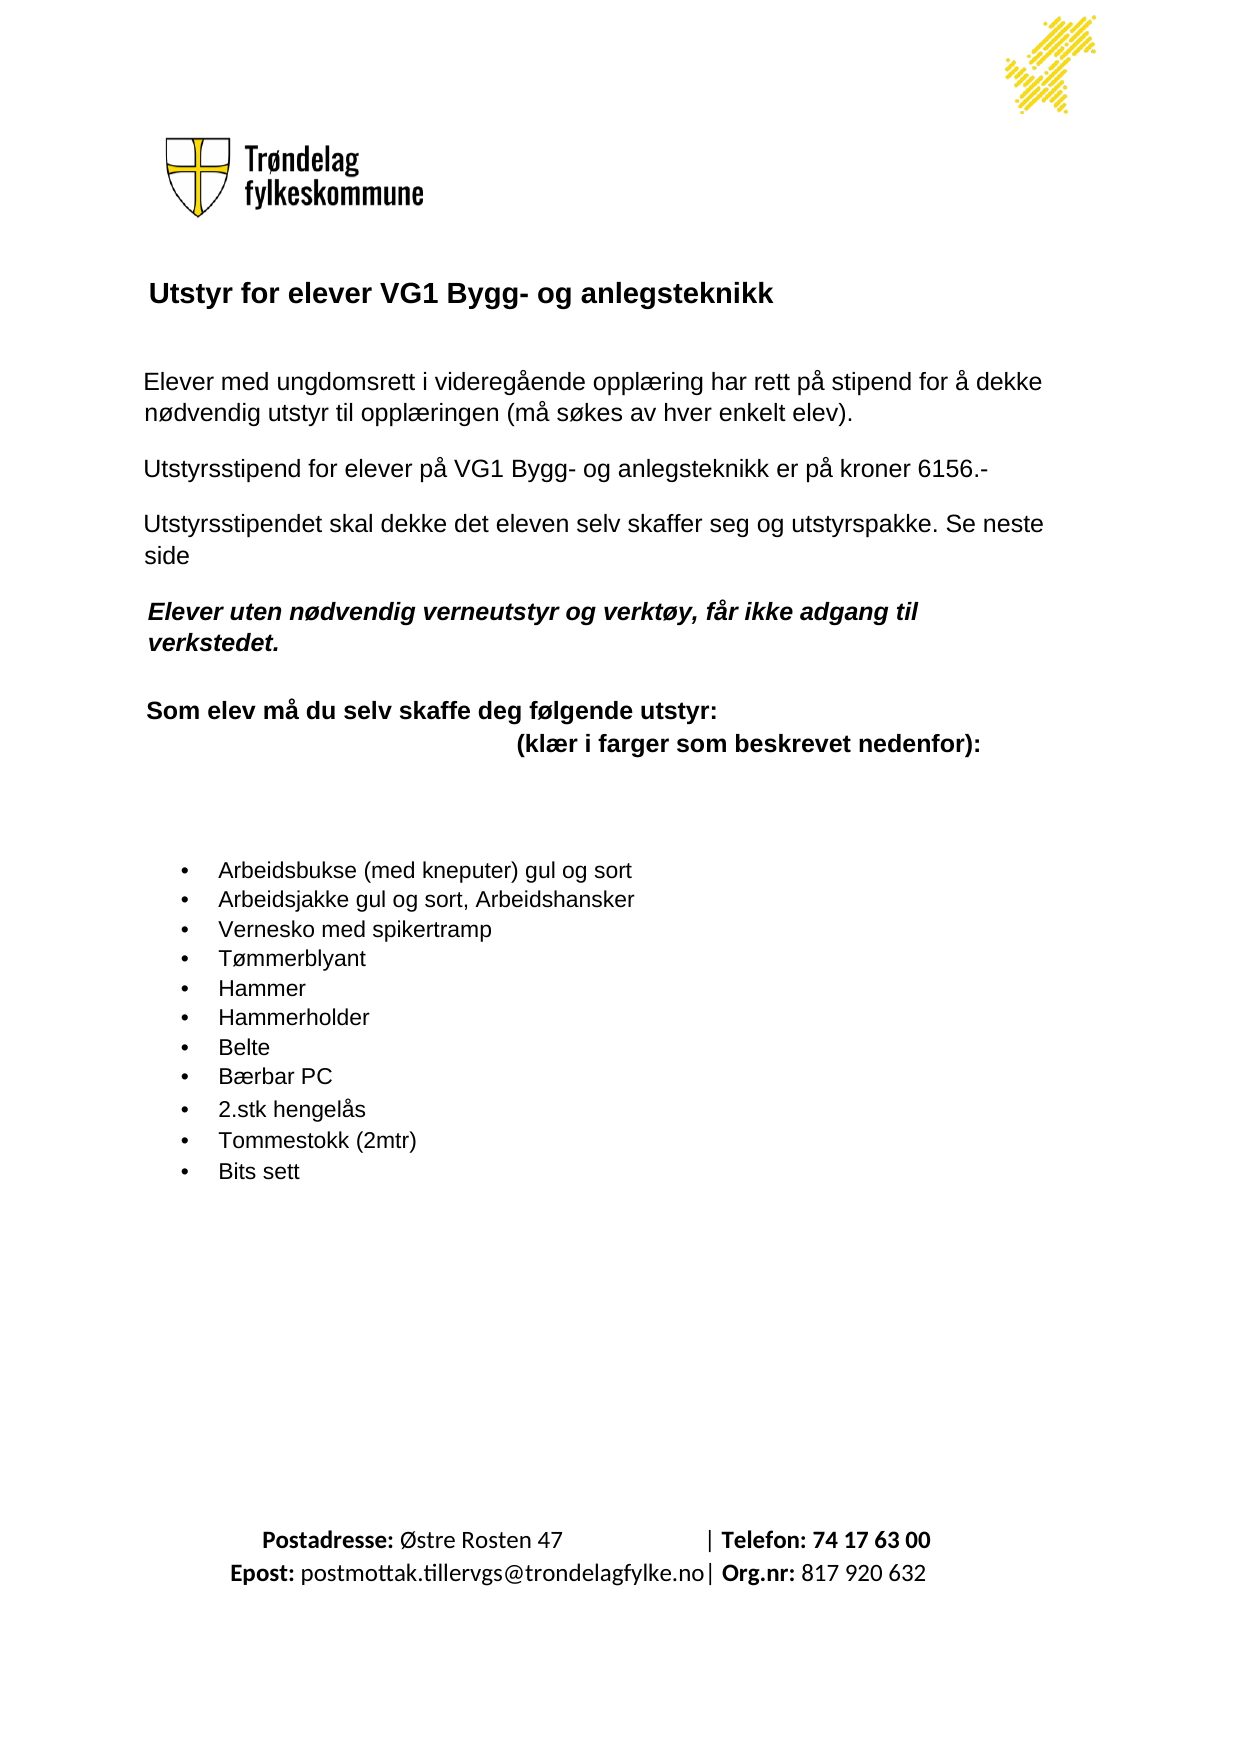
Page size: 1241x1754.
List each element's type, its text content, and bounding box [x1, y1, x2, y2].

picture [1005, 0, 1241, 114]
list Hammerholder [181, 1004, 1046, 1031]
text Epost: postmottak.tillervgs@trondelagfylke.no| Org.nr: 817 920 632 [230, 1557, 1046, 1588]
text Utstyrsstipend for elever på VG1 Bygg- og anlegsteknikk er på kroner 6156.- [143, 454, 1046, 483]
picture [54, 119, 423, 234]
text Som elev må du selv skaffe deg følgende utstyr: [146, 696, 1046, 725]
list Tommestokk (2mtr) [181, 1127, 1046, 1153]
text Elever med ungdomsrett i videregående opplæring har rett på stipend for å dekke nødvendig utstyr til opplæringen (må søkes av hver enkelt elev). [143, 367, 1046, 427]
text Utstyrsstipendet skal dekke det eleven selv skaffer seg og utstyrspakke. Se neste side [143, 509, 1046, 570]
list Hammer [181, 975, 1046, 1001]
text Postadresse: Østre Rosten 47 | Telefon: 74 17 63 00 [262, 1524, 1046, 1554]
list Bits sett [181, 1158, 1046, 1184]
list 2.stk hengelås [181, 1096, 1046, 1122]
list Arbeidsjakke gul og sort, Arbeidshansker [181, 886, 1046, 913]
list Vernesko med spikertramp [181, 916, 1046, 942]
text (klær i farger som beskrevet nedenfor): [144, 728, 982, 757]
list Belte [181, 1034, 1046, 1060]
list Arbeidsbukse (med kneputer) gul og sort [181, 857, 1046, 883]
text Utstyr for elever VG1 Bygg- og anlegsteknikk [148, 276, 1046, 310]
list Bærbar PC [181, 1063, 1046, 1090]
list Tømmerblyant [181, 945, 1046, 972]
text Elever uten nødvendig verneutstyr og verktøy, får ikke adgang til verkstedet. [148, 597, 1046, 657]
